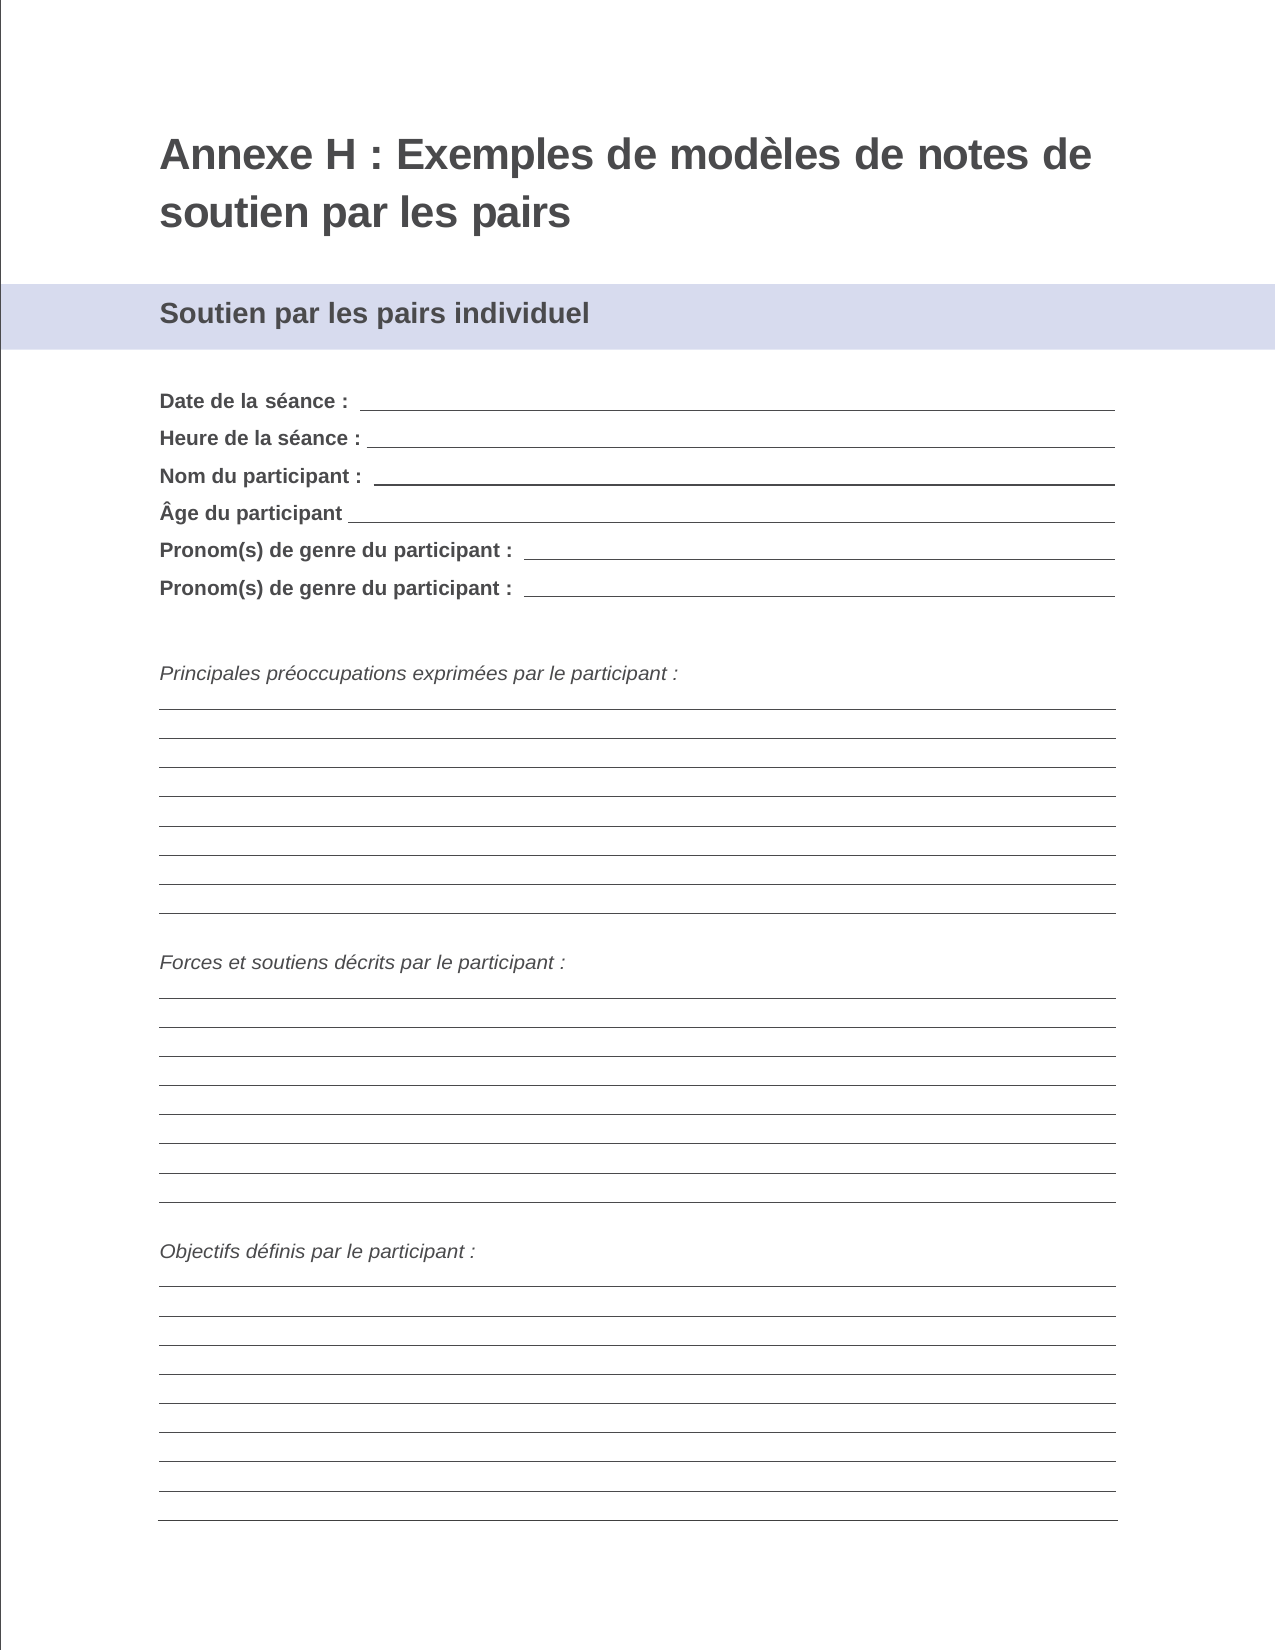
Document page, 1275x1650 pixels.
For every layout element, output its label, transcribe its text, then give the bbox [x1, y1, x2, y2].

text Annexe H : Exemples de modèles de notes de soutien par les pairs [159, 129, 1129, 237]
text Principales préoccupations exprimées par le participant : [159, 662, 1129, 685]
text Forces et soutiens décrits par le participant : [159, 951, 1129, 973]
subtitle Soutien par les pairs individuel [159, 297, 1129, 330]
text Date de la séance : Heure de la séance : Nom du participant : Âge du participant Pronom(s) de genre du participant : Pronom(s) de genre du participant : [159, 389, 1116, 599]
text Objectifs définis par le participant : [159, 1239, 1129, 1262]
